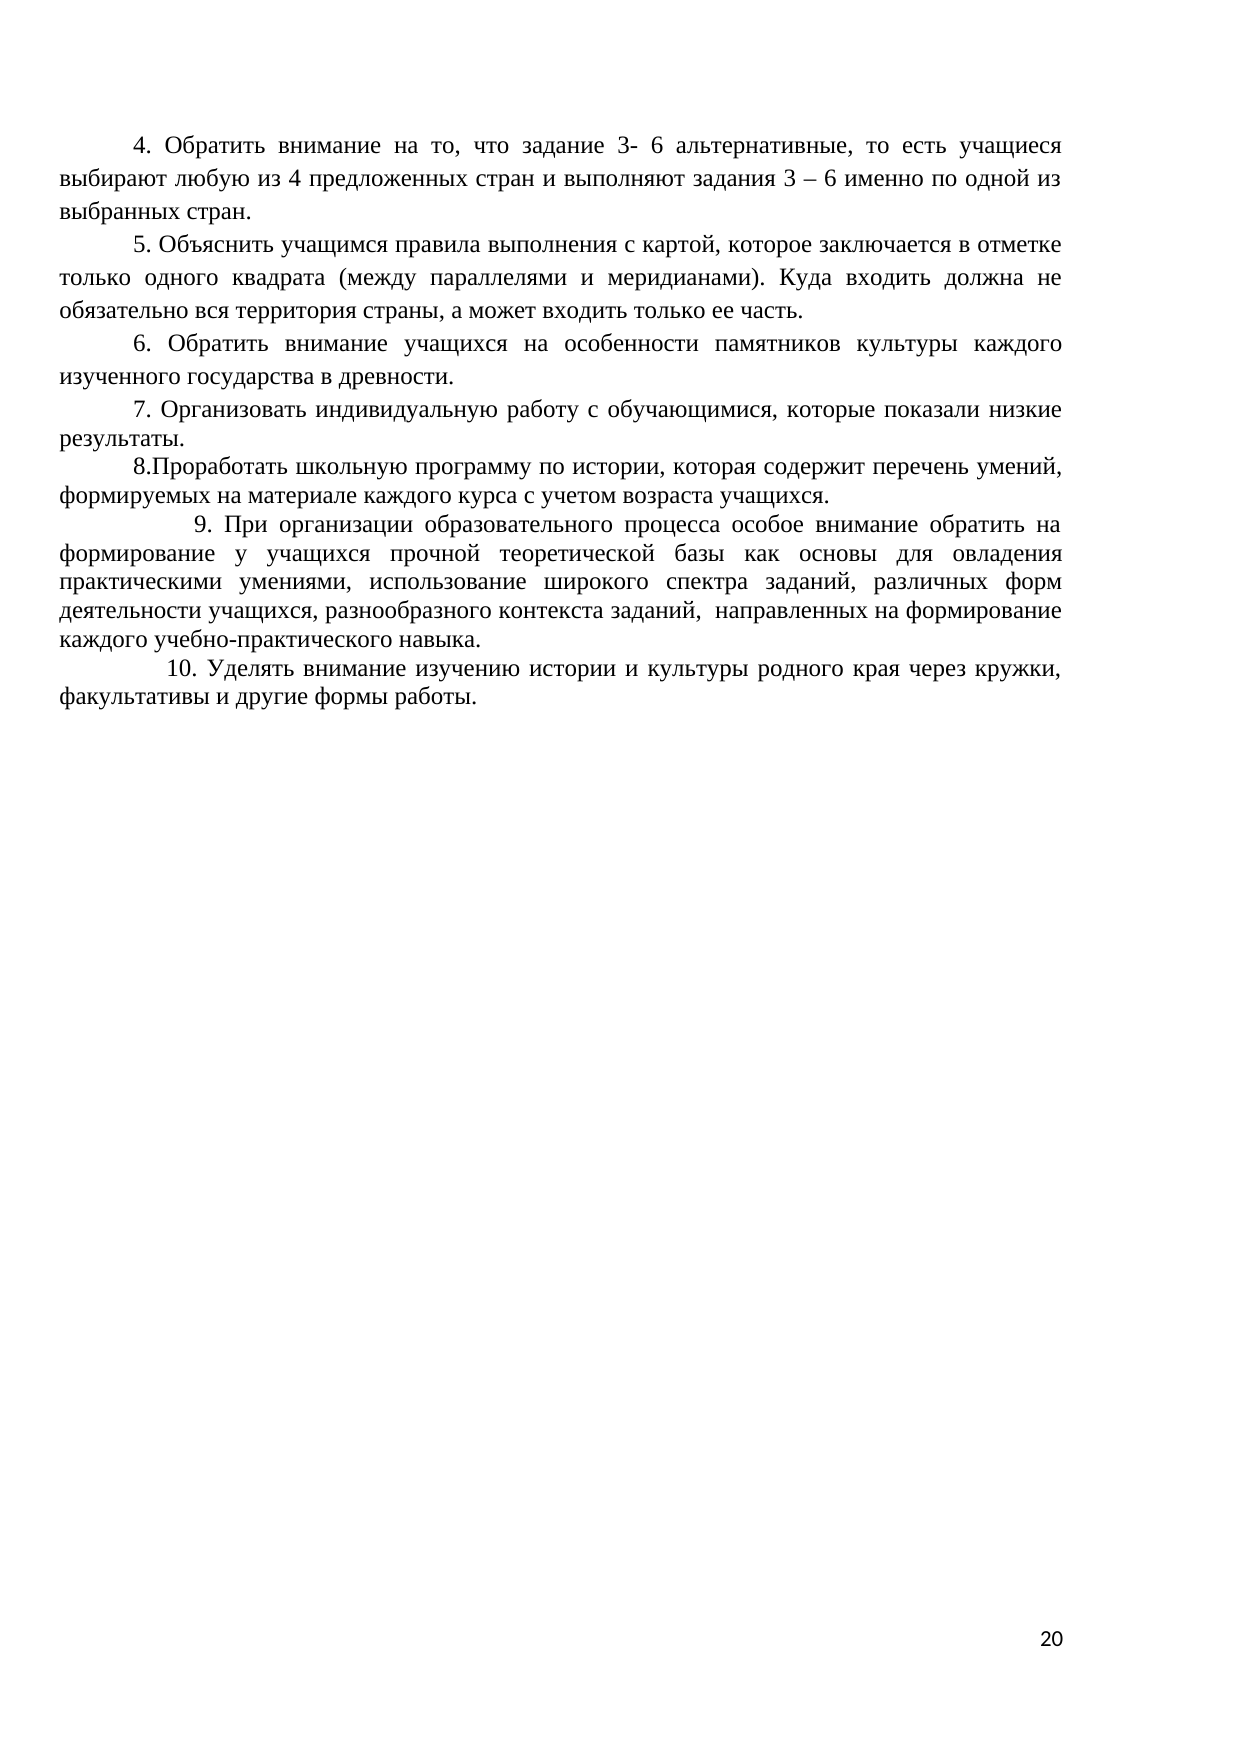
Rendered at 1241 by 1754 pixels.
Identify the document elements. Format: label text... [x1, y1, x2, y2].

text 7. Организовать индивидуальную работу с обучающимися, которые показали низкие результаты. [59, 394, 1063, 451]
text 5. Объяснить учащимся правила выполнения с картой, которое заключается в отметке только одного квадрата (между параллелями и меридианами). Куда входить должна не обязательно вся территория страны, а может входить только ее часть. [59, 229, 1063, 324]
text 4. Обратить внимание на то, что задание 3- 6 альтернативные, то есть учащиеся выбирают любую из 4 предложенных стран и выполняют задания 3 – 6 именно по одной из выбранных стран. [59, 130, 1063, 224]
text 6. Обратить внимание учащихся на особенности памятников культуры каждого изученного государства в древности. [59, 328, 1063, 390]
text 10. Уделять внимание изучению истории и культуры родного края через кружки, факультативы и другие формы работы. [59, 653, 1063, 710]
text 9. При организации образовательного процесса особое внимание обратить на формирование у учащихся прочной теоретической базы как основы для овладения практическими умениями, использование широкого спектра заданий, различных форм деятельности учащихся, разнообразного контекста заданий, направленных на формирование каждого учебно-практического навыка. [59, 509, 1063, 653]
text 8.Проработать школьную программу по истории, которая содержит перечень умений, формируемых на материале каждого курса с учетом возраста учащихся. [59, 451, 1063, 509]
